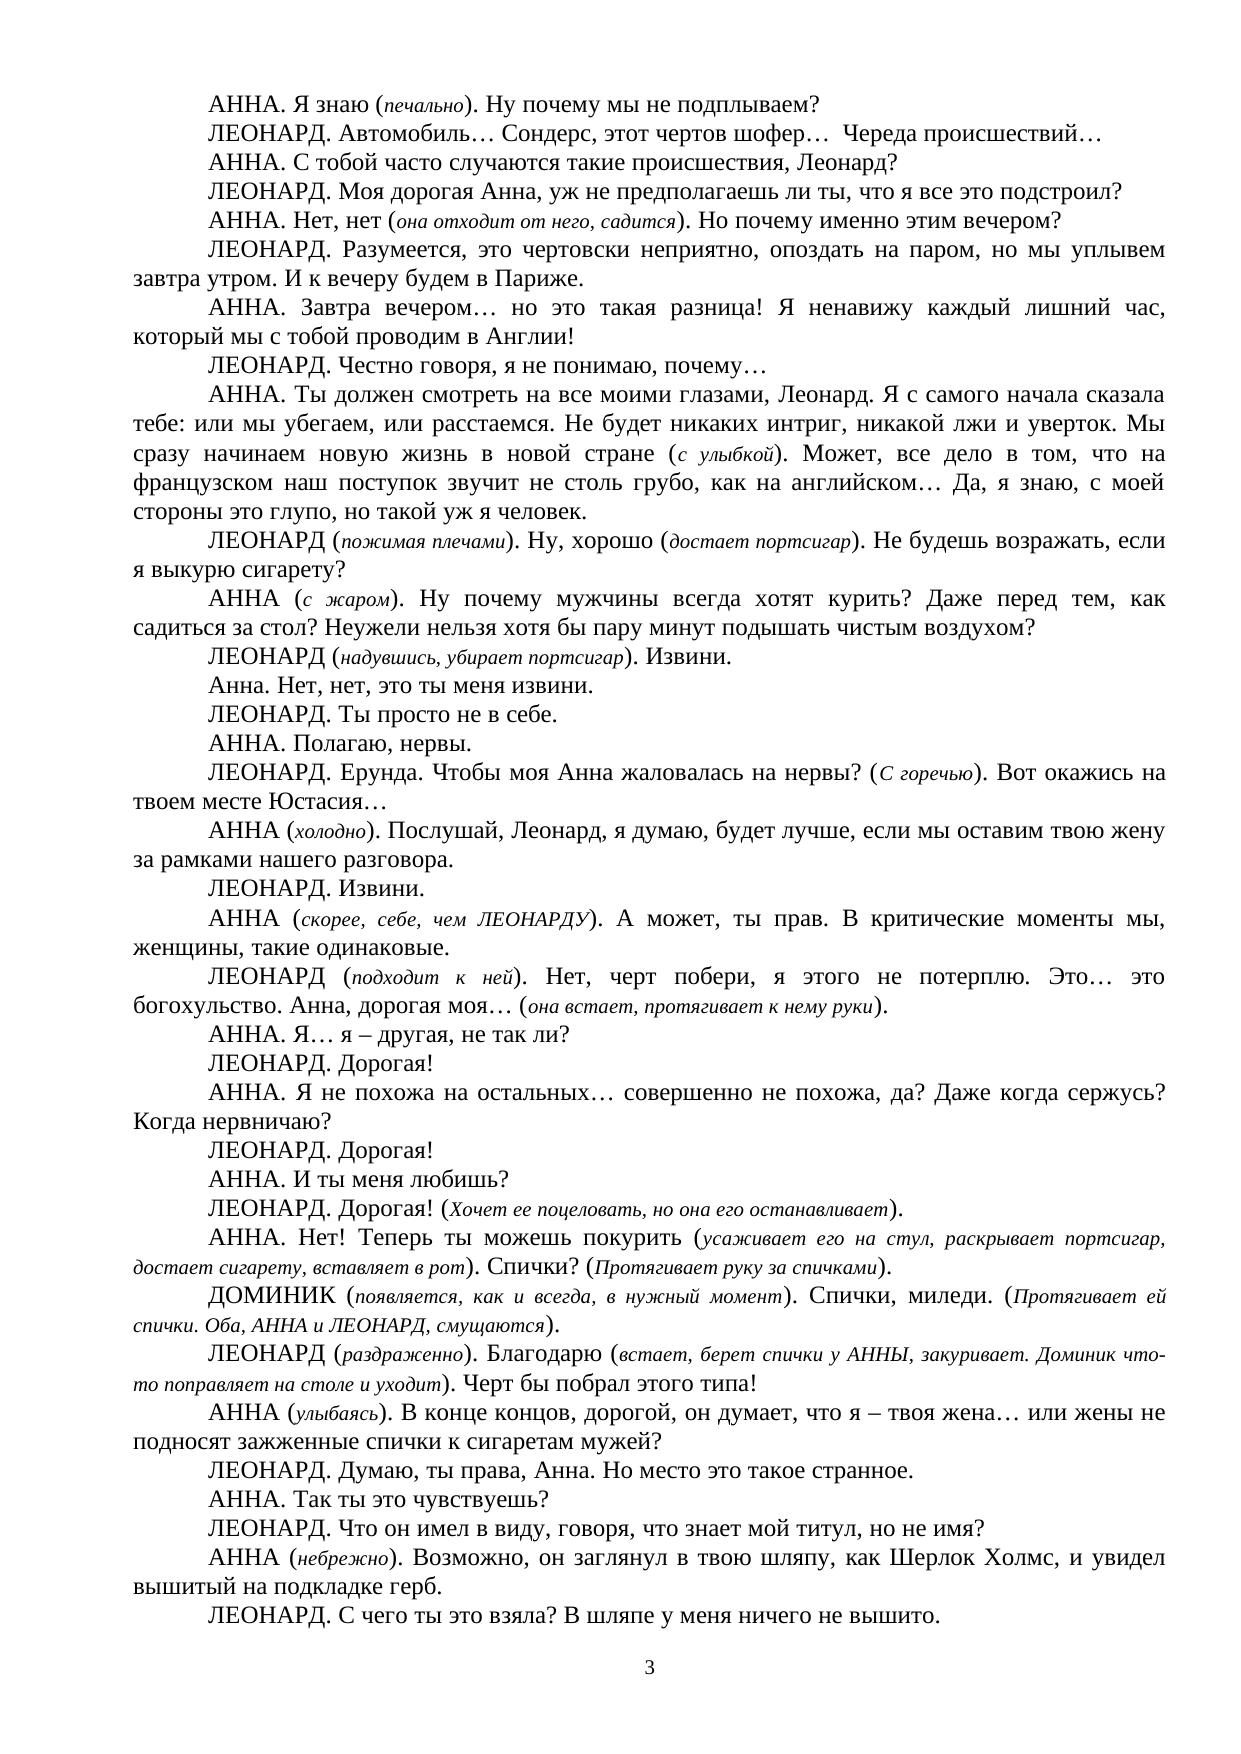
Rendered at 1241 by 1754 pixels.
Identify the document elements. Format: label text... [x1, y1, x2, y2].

list ЛЕОНАРД. С чего ты это взяла? В шляпе у меня ничего не вышито. [133, 1600, 1167, 1629]
list ЛЕОНАРД (надувшись, убирает портсигар). Извини. [133, 641, 1167, 670]
list ЛЕОНАРД (подходит к ней). Нет, черт побери, я этого не потерплю. Это… это богохульство. Анна, дорогая моя… (она встает, протягивает к нему руки). [133, 961, 1167, 1019]
list АННА (с жаром). Ну почему мужчины всегда хотят курить? Даже перед тем, как садиться за стол? Неужели нельзя хотя бы пару минут подышать чистым воздухом? [133, 583, 1167, 641]
list ЛЕОНАРД. Что он имел в виду, говоря, что знает мой титул, но не имя? [133, 1513, 1167, 1542]
list ЛЕОНАРД. Извини. [133, 873, 1167, 902]
list Анна. Нет, нет, это ты меня извини. [133, 670, 1167, 699]
list АННА. Я не похожа на остальных… совершенно не похожа, да? Даже когда сержусь? Когда нервничаю? [133, 1077, 1167, 1135]
list АННА (небрежно). Возможно, он заглянул в твою шляпу, как Шерлок Холмс, и увидел вышитый на подкладке герб. [133, 1542, 1167, 1600]
list АННА. Нет, нет (она отходит от него, садится). Но почему именно этим вечером? [133, 205, 1167, 234]
list ДОМИНИК (появляется, как и всегда, в нужный момент). Спички, миледи. (Протягивает ей спички. Оба, АННА и ЛЕОНАРД, смущаются). [133, 1280, 1167, 1338]
list ЛЕОНАРД. Честно говоря, я не понимаю, почему… [133, 350, 1167, 379]
list ЛЕОНАРД. Дорогая! [133, 1135, 1167, 1164]
list АННА. Полагаю, нервы. [133, 728, 1167, 757]
list ЛЕОНАРД. Дорогая! [133, 1048, 1167, 1077]
list АННА. И ты меня любишь? [133, 1164, 1167, 1193]
list ЛЕОНАРД. Разумеется, это чертовски неприятно, опоздать на паром, но мы уплывем завтра утром. И к вечеру будем в Париже. [133, 234, 1167, 292]
list ЛЕОНАРД. Ерунда. Чтобы моя Анна жаловалась на нервы? (С горечью). Вот окажись на твоем месте Юстасия… [133, 757, 1167, 815]
list АННА (скорее, себе, чем ЛЕОНАРДУ). А может, ты прав. В критические моменты мы, женщины, такие одинаковые. [133, 902, 1167, 961]
list АННА. Я знаю (печально). Ну почему мы не подплываем? [133, 89, 1167, 118]
list АННА. Ты должен смотреть на все моими глазами, Леонард. Я с самого начала сказала тебе: или мы убегаем, или расстаемся. Не будет никаких интриг, никакой лжи и уверток. Мы сразу начинаем новую жизнь в новой стране (с улыбкой). Может, все дело в том, что на французском наш поступок звучит не столь грубо, как на английском… Да, я знаю, с моей стороны это глупо, но такой уж я человек. [133, 379, 1167, 524]
list ЛЕОНАРД. Моя дорогая Анна, уж не предполагаешь ли ты, что я все это подстроил? [133, 176, 1167, 205]
list АННА. Я… я – другая, не так ли? [133, 1019, 1167, 1048]
list АННА. Завтра вечером… но это такая разница! Я ненавижу каждый лишний час, который мы с тобой проводим в Англии! [133, 292, 1167, 350]
list АННА. Так ты это чувствуешь? [133, 1484, 1167, 1513]
list ЛЕОНАРД. Дорогая! (Хочет ее поцеловать, но она его останавливает). [133, 1193, 1167, 1222]
list АННА. С тобой часто случаются такие происшествия, Леонард? [133, 147, 1167, 176]
list ЛЕОНАРД (раздраженно). Благодарю (встает, берет спички у АННЫ, закуривает. Доминик что-то поправляет на столе и уходит). Черт бы побрал этого типа! [133, 1338, 1167, 1396]
list ЛЕОНАРД. Думаю, ты права, Анна. Но место это такое странное. [133, 1454, 1167, 1484]
list АННА. Нет! Теперь ты можешь покурить (усаживает его на стул, раскрывает портсигар, достает сигарету, вставляет в рот). Спички? (Протягивает руку за спичками). [133, 1222, 1167, 1280]
list АННА (холодно). Послушай, Леонард, я думаю, будет лучше, если мы оставим твою жену за рамками нашего разговора. [133, 815, 1167, 873]
list ЛЕОНАРД. Автомобиль… Сондерс, этот чертов шофер… Череда происшествий… [133, 118, 1167, 147]
list ЛЕОНАРД. Ты просто не в себе. [133, 699, 1167, 728]
list ЛЕОНАРД (пожимая плечами). Ну, хорошо (достает портсигар). Не будешь возражать, если я выкурю сигарету? [133, 524, 1167, 583]
list АННА (улыбаясь). В конце концов, дорогой, он думает, что я – твоя жена… или жены не подносят зажженные спички к сигаретам мужей? [133, 1396, 1167, 1454]
